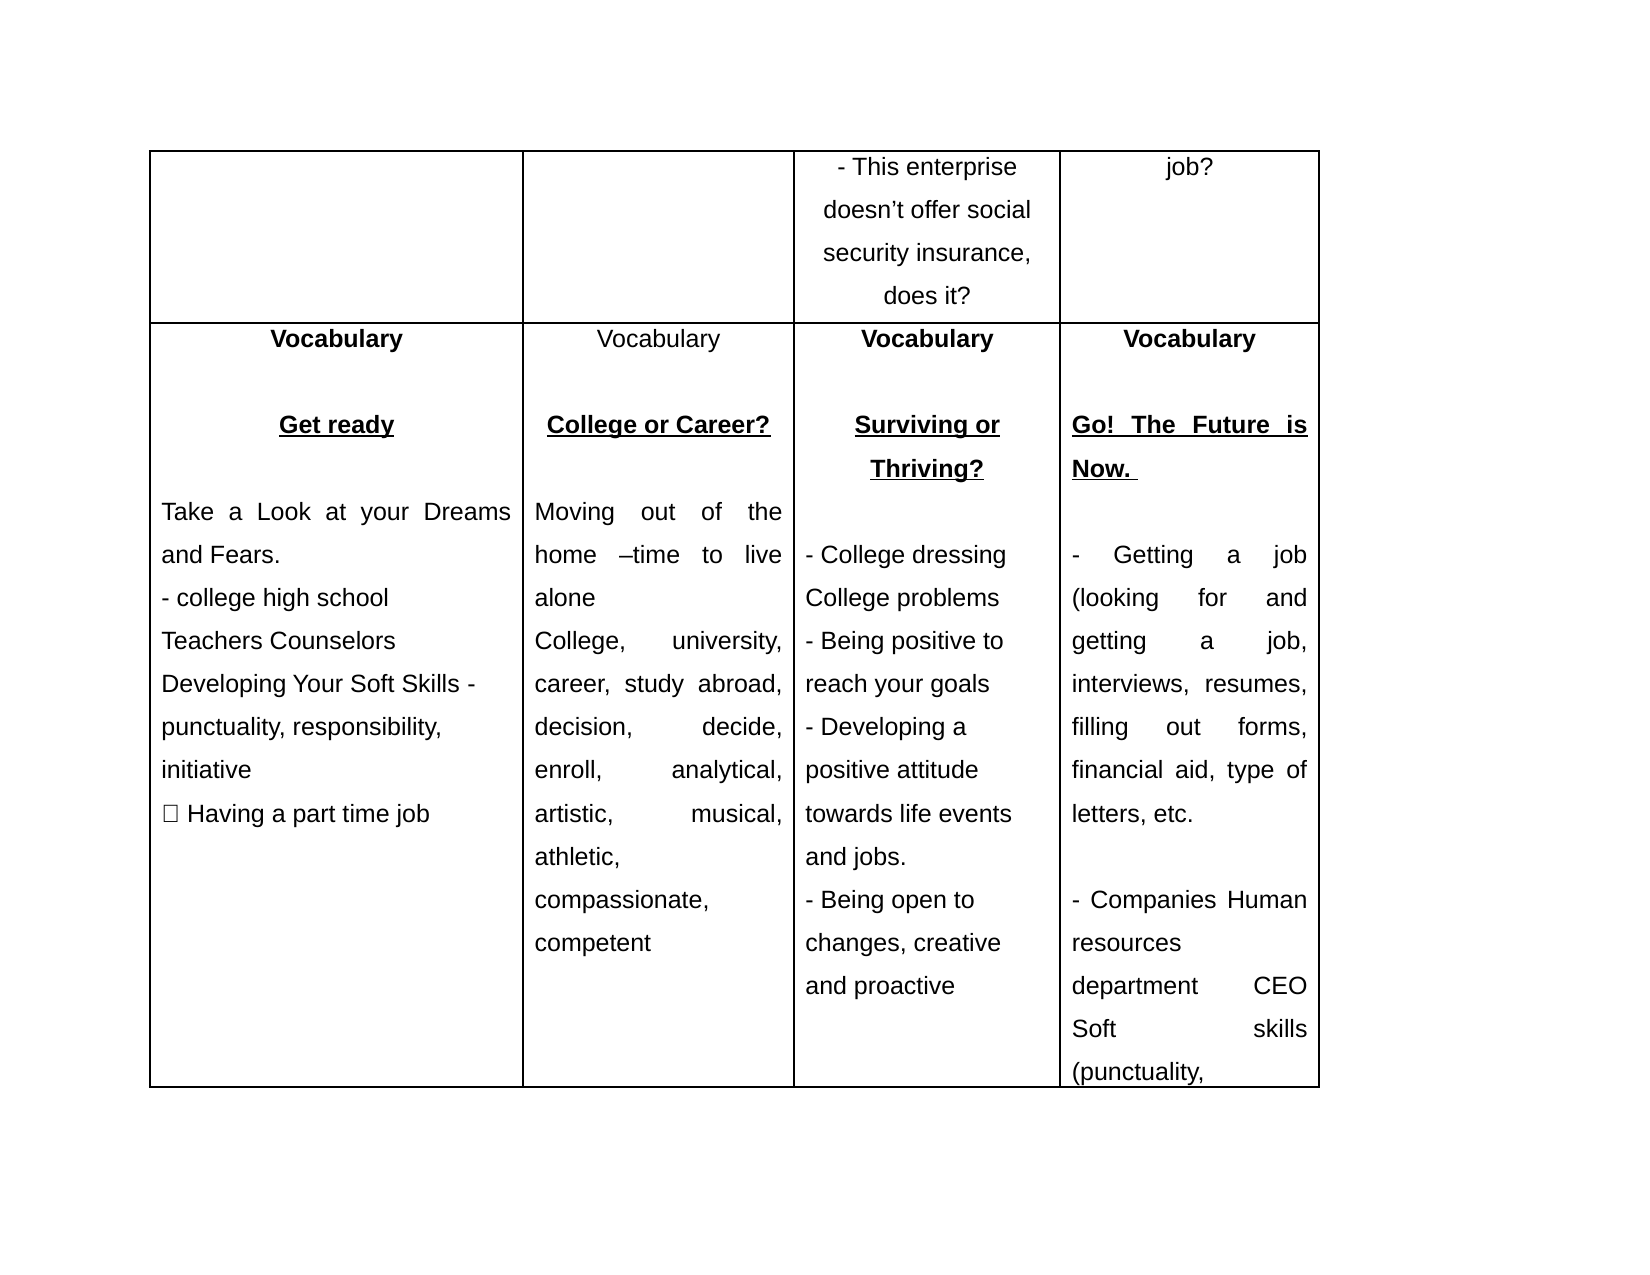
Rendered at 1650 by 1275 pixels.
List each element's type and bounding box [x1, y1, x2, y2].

table_cell [1061, 324, 1318, 1086]
table_cell [524, 152, 793, 322]
table_cell [524, 324, 793, 1086]
table_cell [151, 324, 522, 1086]
table_cell [795, 324, 1059, 1086]
table_cell [1061, 152, 1318, 322]
table_cell [151, 152, 522, 322]
table_cell [795, 152, 1059, 322]
